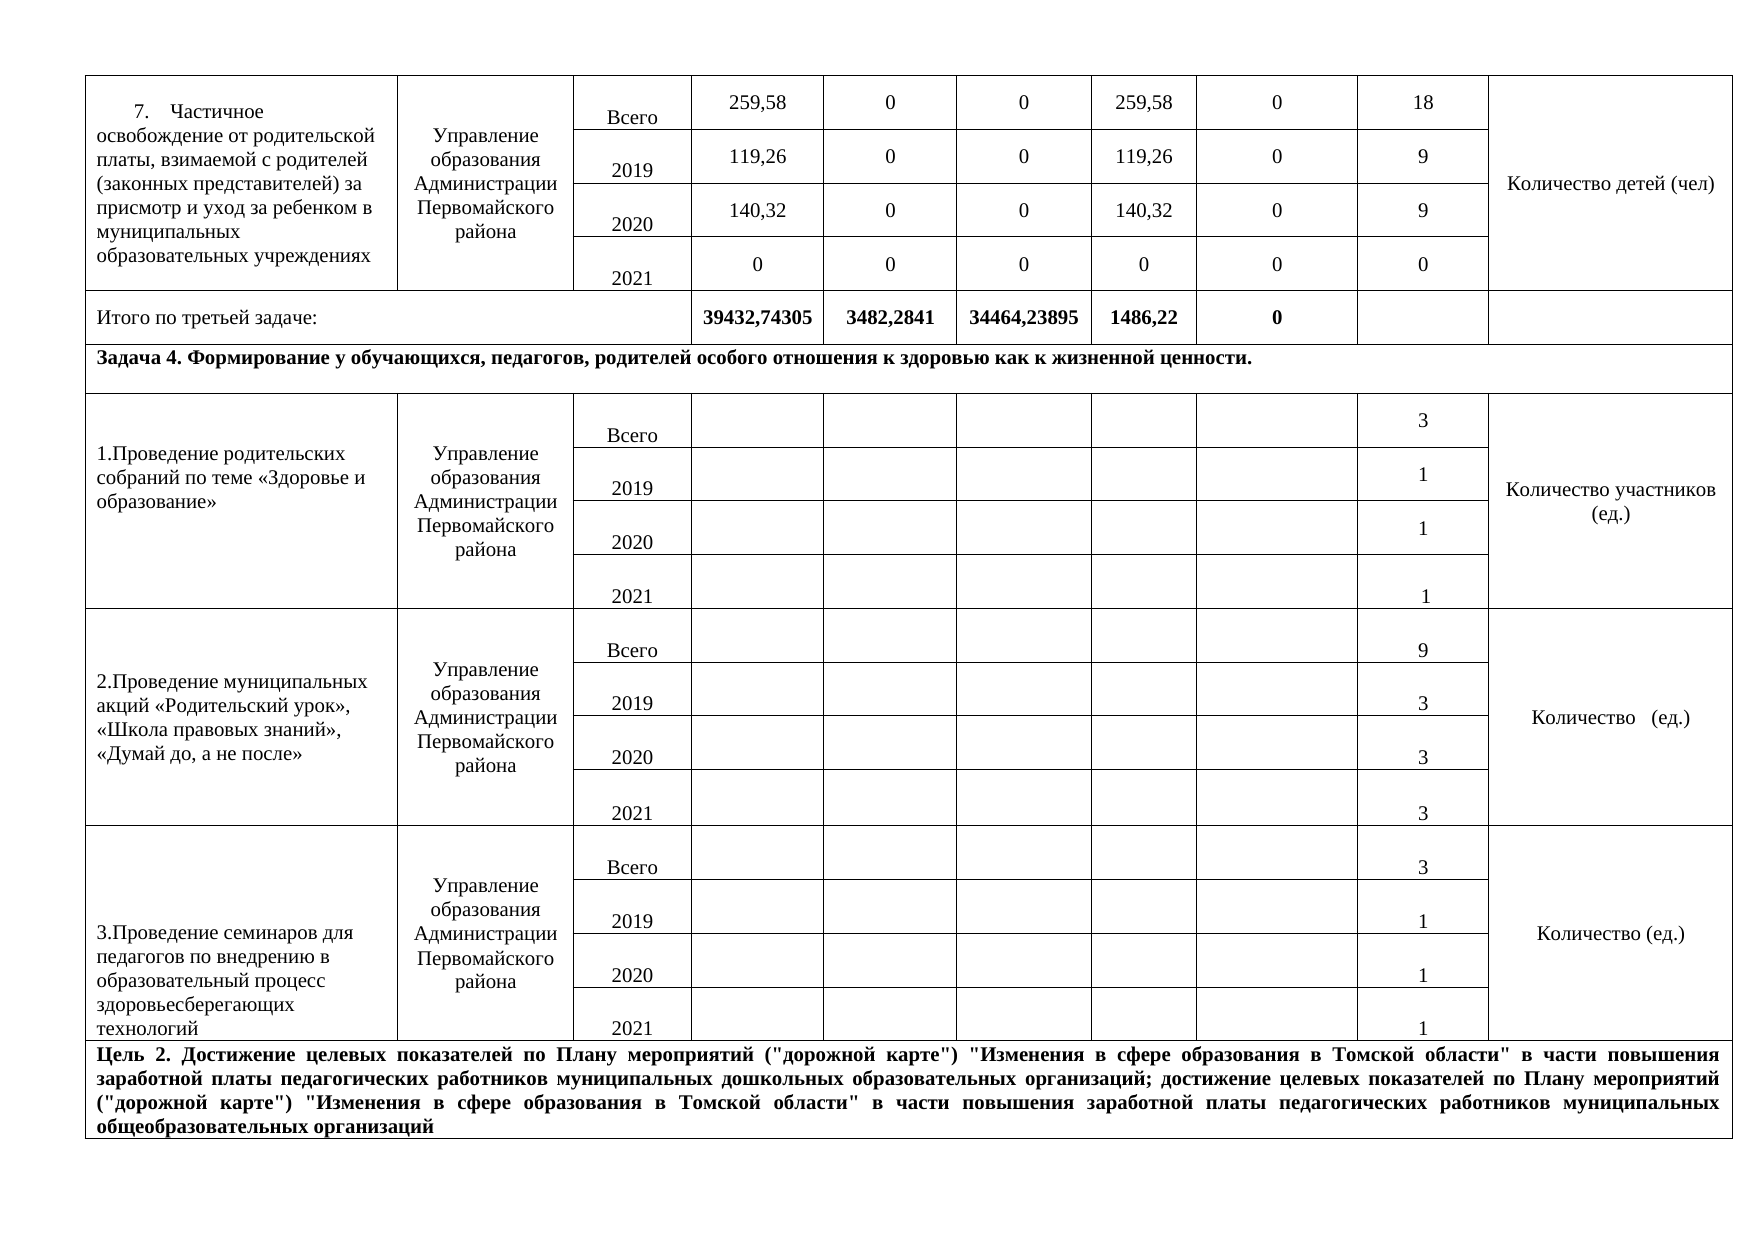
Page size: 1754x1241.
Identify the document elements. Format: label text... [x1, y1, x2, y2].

table_cell 34464,23895 [957, 291, 1091, 344]
table_cell [824, 394, 956, 447]
table_cell [692, 880, 823, 933]
table_cell [1197, 826, 1357, 879]
table_cell [1092, 770, 1196, 825]
table_cell 9 [1358, 609, 1488, 662]
table_cell [1092, 394, 1196, 447]
table_cell [1092, 880, 1196, 933]
table_cell [692, 448, 823, 500]
table_cell 2021 [574, 988, 691, 1040]
table_cell [692, 770, 823, 825]
table_cell 0 [1197, 237, 1357, 290]
table_cell [824, 501, 956, 554]
table_cell 2021 [574, 770, 691, 825]
table_cell 0 [957, 130, 1091, 182]
table_cell Всего [574, 394, 691, 447]
table_cell 259,58 [1092, 76, 1196, 129]
table_cell [1197, 663, 1357, 715]
table_cell 0 [1197, 130, 1357, 182]
table_cell [824, 716, 956, 769]
table_cell [1092, 826, 1196, 879]
table_cell [824, 988, 956, 1040]
table_cell [957, 663, 1091, 715]
table_cell [692, 609, 823, 662]
table_cell 3482,2841 [824, 291, 956, 344]
table_cell [957, 934, 1091, 987]
table_cell 3.Проведение семинаров для педагогов по внедрению в образовательный процесс здоровьесберегающих технологий [86, 826, 397, 1040]
table_cell [1197, 988, 1357, 1040]
table_cell 140,32 [692, 184, 823, 236]
table_cell 1 [1358, 934, 1488, 987]
table_cell 2019 [574, 663, 691, 715]
table_cell 9 [1358, 184, 1488, 236]
table_cell [1197, 716, 1357, 769]
table_cell [692, 663, 823, 715]
table_cell [692, 501, 823, 554]
table_cell 0 [824, 76, 956, 129]
table_cell 0 [957, 237, 1091, 290]
table_cell 1486,22 [1092, 291, 1196, 344]
table_cell 3 [1358, 770, 1488, 825]
table_cell Задача 4. Формирование у обучающихся, педагогов, родителей особого отношения к здоровью как к жизненной ценности. [86, 345, 1732, 393]
table_cell [824, 609, 956, 662]
table_cell 3 [1358, 394, 1488, 447]
table_cell [957, 716, 1091, 769]
table_cell [824, 880, 956, 933]
table_cell Количество участников (ед.) [1489, 394, 1732, 608]
table_cell Управление образования Администрации Первомайского района [398, 826, 573, 1040]
table_cell [1358, 291, 1488, 344]
table_cell 0 [1197, 291, 1357, 344]
table_cell [1197, 770, 1357, 825]
table_cell Управление образования Администрации Первомайского района [398, 609, 573, 825]
table_cell [957, 555, 1091, 608]
table_cell 2021 [574, 555, 691, 608]
table_cell Частичное освобождение от родительской платы, взимаемой с родителей (законных представителей) за присмотр и уход за ребенком в муниципальных образовательных учреждениях [86, 76, 397, 290]
table_cell Всего [574, 826, 691, 879]
table_cell 0 [692, 237, 823, 290]
table_cell [1092, 501, 1196, 554]
table_cell [1733, 344, 1754, 393]
table_cell [1197, 555, 1357, 608]
table_cell 3 [1358, 826, 1488, 879]
table_cell [1092, 555, 1196, 608]
table_cell 2020 [574, 501, 691, 554]
table_cell [1092, 988, 1196, 1040]
table_cell [1092, 609, 1196, 662]
table_cell Всего [574, 609, 691, 662]
table_cell [957, 826, 1091, 879]
table_cell Итого по третьей задаче: [86, 291, 691, 344]
table_cell [957, 609, 1091, 662]
table_cell 1 [1358, 880, 1488, 933]
table_cell [957, 448, 1091, 500]
table_cell 39432,74305 [692, 291, 823, 344]
table_cell 2020 [574, 184, 691, 236]
table_cell [692, 988, 823, 1040]
table_cell 119,26 [1092, 130, 1196, 182]
table_cell Количество детей (чел) [1489, 76, 1732, 290]
table_cell [1197, 501, 1357, 554]
table_cell 0 [824, 184, 956, 236]
table_cell [1197, 934, 1357, 987]
table_cell 140,32 [1092, 184, 1196, 236]
table_cell [1092, 663, 1196, 715]
table_cell 0 [824, 130, 956, 182]
table_cell 2021 [574, 237, 691, 290]
table_cell [692, 716, 823, 769]
table_cell 259,58 [692, 76, 823, 129]
table_cell 18 [1358, 76, 1488, 129]
table_cell 3 [1358, 716, 1488, 769]
table_cell Управление образования Администрации Первомайского района [398, 394, 573, 608]
table_cell [957, 988, 1091, 1040]
table_cell [692, 394, 823, 447]
table_cell 9 [1358, 130, 1488, 182]
table_cell 1 [1358, 501, 1488, 554]
table_cell [824, 934, 956, 987]
table_cell 0 [1197, 76, 1357, 129]
table_cell [692, 934, 823, 987]
table_cell [824, 555, 956, 608]
table_cell 0 [1358, 237, 1488, 290]
table_cell [1092, 934, 1196, 987]
table_cell 2019 [574, 880, 691, 933]
table_cell 2.Проведение муниципальных акций «Родительский урок», «Школа правовых знаний», «Думай до, а не после» [86, 609, 397, 825]
table_cell Количество (ед.) [1489, 826, 1732, 1040]
table_cell [957, 394, 1091, 447]
table_cell [692, 555, 823, 608]
table_cell [1092, 716, 1196, 769]
table_cell 119,26 [692, 130, 823, 182]
table_cell 0 [824, 237, 956, 290]
table_cell 1.Проведение родительских собраний по теме «Здоровье и образование» [86, 394, 397, 608]
table_cell 2020 [574, 716, 691, 769]
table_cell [398, 76, 573, 290]
table_cell 0 [1092, 237, 1196, 290]
table_cell [1197, 880, 1357, 933]
table_cell [824, 663, 956, 715]
table_cell [1092, 448, 1196, 500]
table_cell [1197, 448, 1357, 500]
table_cell 1 [1358, 555, 1488, 608]
table_cell Всего [574, 76, 691, 129]
table_cell 3 [1358, 663, 1488, 715]
table_cell 2019 [574, 448, 691, 500]
table_cell 0 [1197, 184, 1357, 236]
table_cell Цель 2. Достижение целевых показателей по Плану мероприятий ("дорожной карте") "Изменения в сфере образования в Томской области" в части повышения заработной платы педагогических работников муниципальных дошкольных образовательных организаций; достижение целевых показателей по Плану мероприятий ("дорожной карте") "Изменения в сфере образования в Томской области" в части повышения заработной платы педагогических работников муниципальных общеобразовательных организаций [86, 1041, 1732, 1138]
table_cell [1489, 291, 1732, 344]
table_cell [824, 770, 956, 825]
table_cell Количество (ед.) [1489, 609, 1732, 825]
table_cell [824, 448, 956, 500]
table_cell [1197, 609, 1357, 662]
table_cell 1 [1358, 988, 1488, 1040]
table_cell 0 [957, 76, 1091, 129]
table_cell [957, 501, 1091, 554]
table_cell 2019 [574, 130, 691, 182]
table_cell 1 [1358, 448, 1488, 500]
table_cell [957, 880, 1091, 933]
table_cell 2020 [574, 934, 691, 987]
table_cell [692, 826, 823, 879]
table_cell [1197, 394, 1357, 447]
table_cell [957, 770, 1091, 825]
table_cell 0 [957, 184, 1091, 236]
table_cell [824, 826, 956, 879]
